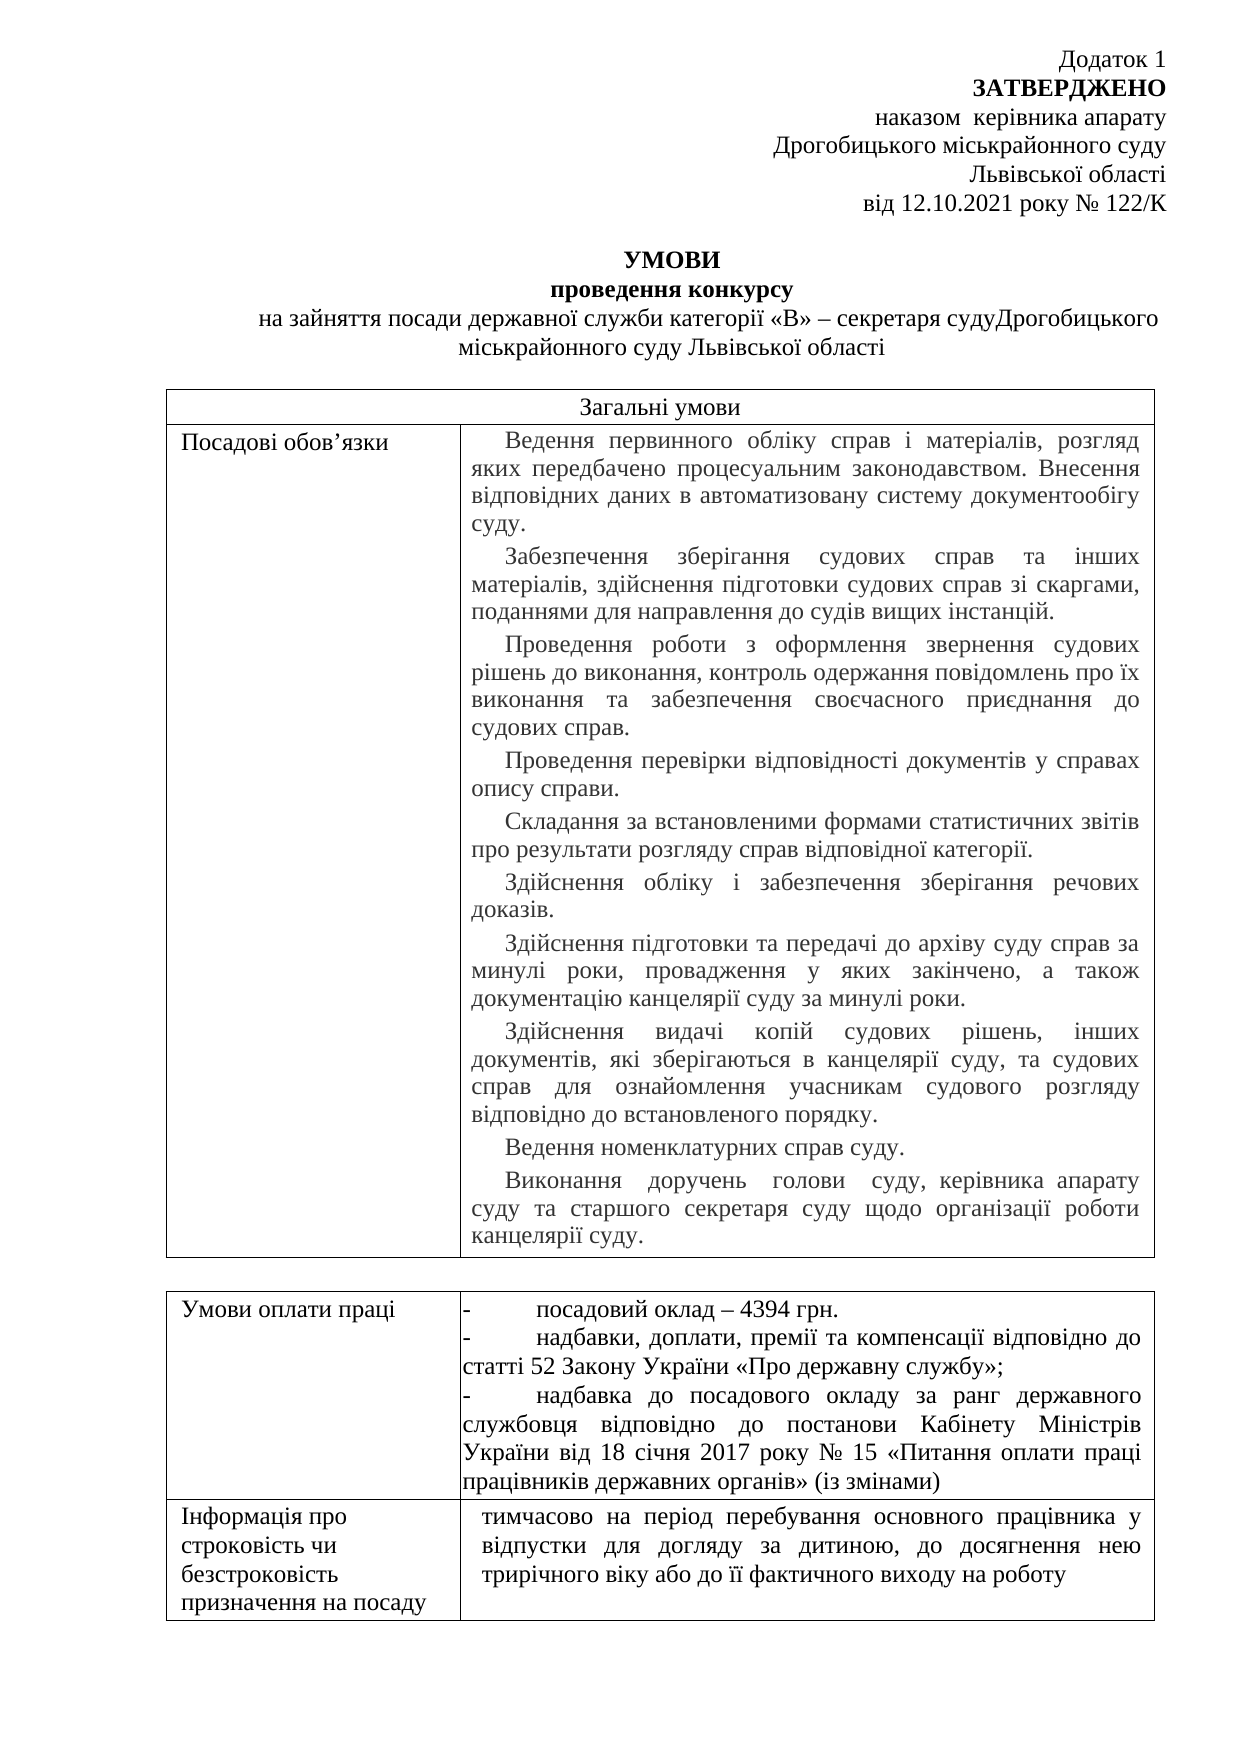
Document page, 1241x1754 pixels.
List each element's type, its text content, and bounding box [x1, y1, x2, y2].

text УМОВИ проведення конкурсу [177, 246, 1166, 303]
text Львівської області [768, 159, 1166, 188]
table_cell Інформація про строковість чи безстроковість призначення на посаду [167, 1500, 460, 1620]
text наказом керівника апарату Дрогобицького міськрайонного суду [768, 102, 1166, 159]
table_cell Посадові обов’язки [167, 425, 460, 1257]
text від 12.10.2021 року № 122/К [768, 188, 1166, 217]
table_header Загальні умови [167, 390, 1154, 424]
text Додаток 1 [768, 44, 1166, 73]
text на зайняття посади державної служби категорії «В» – секретаря судуДрогобицького міськрайонного суду Львівської області [177, 303, 1166, 361]
text ЗАТВЕРДЖЕНО [768, 73, 1166, 102]
table_cell Ведення первинного обліку справ і матеріалів, розгляд яких передбачено процесуальним законодавством. Внесення відповідних даних в автоматизовану систему документообігу суду. Забезпечення зберігання судових справ та інших матеріалів, здійснення підготовки судових справ зі скаргами, поданнями для направлення до судів вищих інстанцій. Проведення роботи з оформлення звернення судових рішень до виконання, контроль одержання повідомлень про їх виконання та забезпечення своєчасного приєднання до судових справ. Проведення перевірки відповідності документів у справах опису справи. Складання за встановленими формами статистичних звітів про результати розгляду справ відповідної категорії. Здійснення обліку і забезпечення зберігання речових доказів. Здійснення підготовки та передачі до архіву суду справ за минулі роки, провадження у яких закінчено, а також документацію канцелярії суду за минулі роки. Здійснення видачі копій судових рішень, інших документів, які зберігаються в канцелярії суду, та судових справ для ознайомлення учасникам судового розгляду відповідно до встановленого порядку. Ведення номенклатурних справ суду. Виконання доручень голови суду, керівника апарату суду та старшого секретаря суду щодо організації роботи канцелярії суду. [461, 425, 1154, 1257]
table_cell тимчасово на період перебування основного працівника у відпустки для догляду за дитиною, до досягнення нею трирічного віку або до її фактичного виходу на роботу [461, 1500, 1154, 1620]
table_header посадовий оклад – 4394 грн. надбавки, доплати, премії та компенсації відповідно до статті 52 Закону України «Про державну службу»; надбавка до посадового окладу за ранг державного службовця відповідно до постанови Кабінету Міністрів України від 18 січня 2017 року № 15 «Питання оплати праці працівників державних органів» (із змінами) [461, 1292, 1154, 1499]
table_header Умови оплати праці [167, 1292, 460, 1499]
